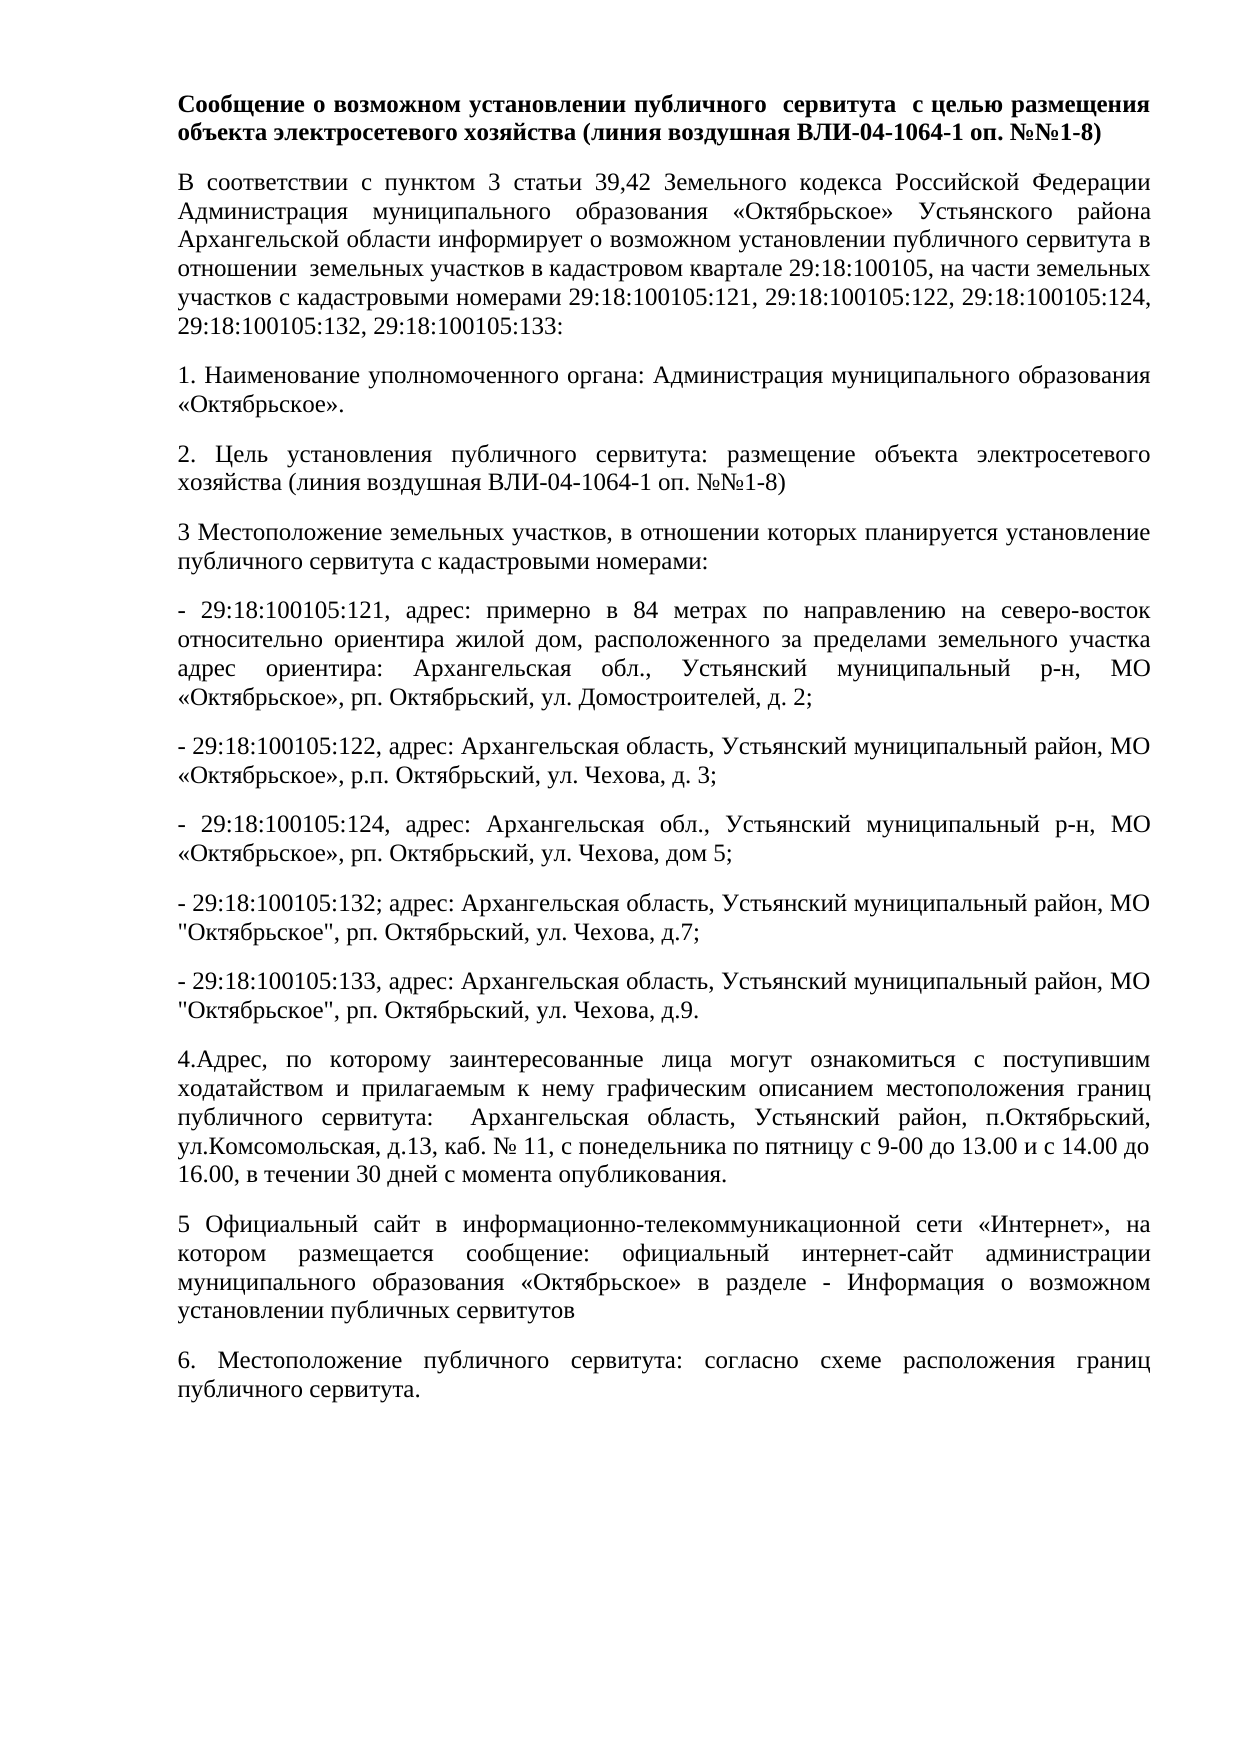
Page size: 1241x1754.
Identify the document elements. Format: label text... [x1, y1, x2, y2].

text Сообщение о возможном установлении публичного сервитута с целью размещения объекта электросетевого хозяйства (линия воздушная ВЛИ-04-1064-1 оп. №№1-8) [177, 89, 1152, 146]
text В соответствии с пунктом 3 статьи 39,42 Земельного кодекса Российской Федерации Администрация муниципального образования «Октябрьское» Устьянского района Архангельской области информирует о возможном установлении публичного сервитута в отношении земельных участков в кадастровом квартале 29:18:100105, на части земельных участков с кадастровыми номерами 29:18:100105:121, 29:18:100105:122, 29:18:100105:124, 29:18:100105:132, 29:18:100105:133: [177, 167, 1152, 339]
text 5 Официальный сайт в информационно-телекоммуникационной сети «Интернет», на котором размещается сообщение: официальный интернет-сайт администрации муниципального образования «Октябрьское» в разделе - Информация о возможном установлении публичных сервитутов [177, 1209, 1152, 1324]
text - 29:18:100105:132; адрес: Архангельская область, Устьянский муниципальный район, МО "Октябрьское", рп. Октябрьский, ул. Чехова, д.7; [177, 888, 1152, 945]
text - 29:18:100105:122, адрес: Архангельская область, Устьянский муниципальный район, МО «Октябрьское», р.п. Октябрьский, ул. Чехова, д. 3; [177, 731, 1152, 789]
text - 29:18:100105:133, адрес: Архангельская область, Устьянский муниципальный район, МО "Октябрьское", рп. Октябрьский, ул. Чехова, д.9. [177, 966, 1152, 1024]
text 1. Наименование уполномоченного органа: Администрация муниципального образования «Октябрьское». [177, 360, 1152, 418]
text 2. Цель установления публичного сервитута: размещение объекта электросетевого хозяйства (линия воздушная ВЛИ-04-1064-1 оп. №№1-8) [177, 439, 1152, 496]
text - 29:18:100105:124, адрес: Архангельская обл., Устьянский муниципальный р-н, МО «Октябрьское», рп. Октябрьский, ул. Чехова, дом 5; [177, 809, 1152, 867]
text - 29:18:100105:121, адрес: примерно в 84 метрах по направлению на северо-восток относительно ориентира жилой дом, расположенного за пределами земельного участка адрес ориентира: Архангельская обл., Устьянский муниципальный р-н, МО «Октябрьское», рп. Октябрьский, ул. Домостроителей, д. 2; [177, 595, 1152, 710]
text 6. Местоположение публичного сервитута: согласно схеме расположения границ публичного сервитута. [177, 1345, 1152, 1402]
text 3 Местоположение земельных участков, в отношении которых планируется установление публичного сервитута с кадастровыми номерами: [177, 517, 1152, 574]
text 4.Адрес, по которому заинтересованные лица могут ознакомиться с поступившим ходатайством и прилагаемым к нему графическим описанием местоположения границ публичного сервитута: Архангельская область, Устьянский район, п.Октябрьский, ул.Комсомольская, д.13, каб. № 11, с понедельника по пятницу с 9-00 до 13.00 и с 14.00 до 16.00, в течении 30 дней с момента опубликования. [177, 1044, 1152, 1188]
